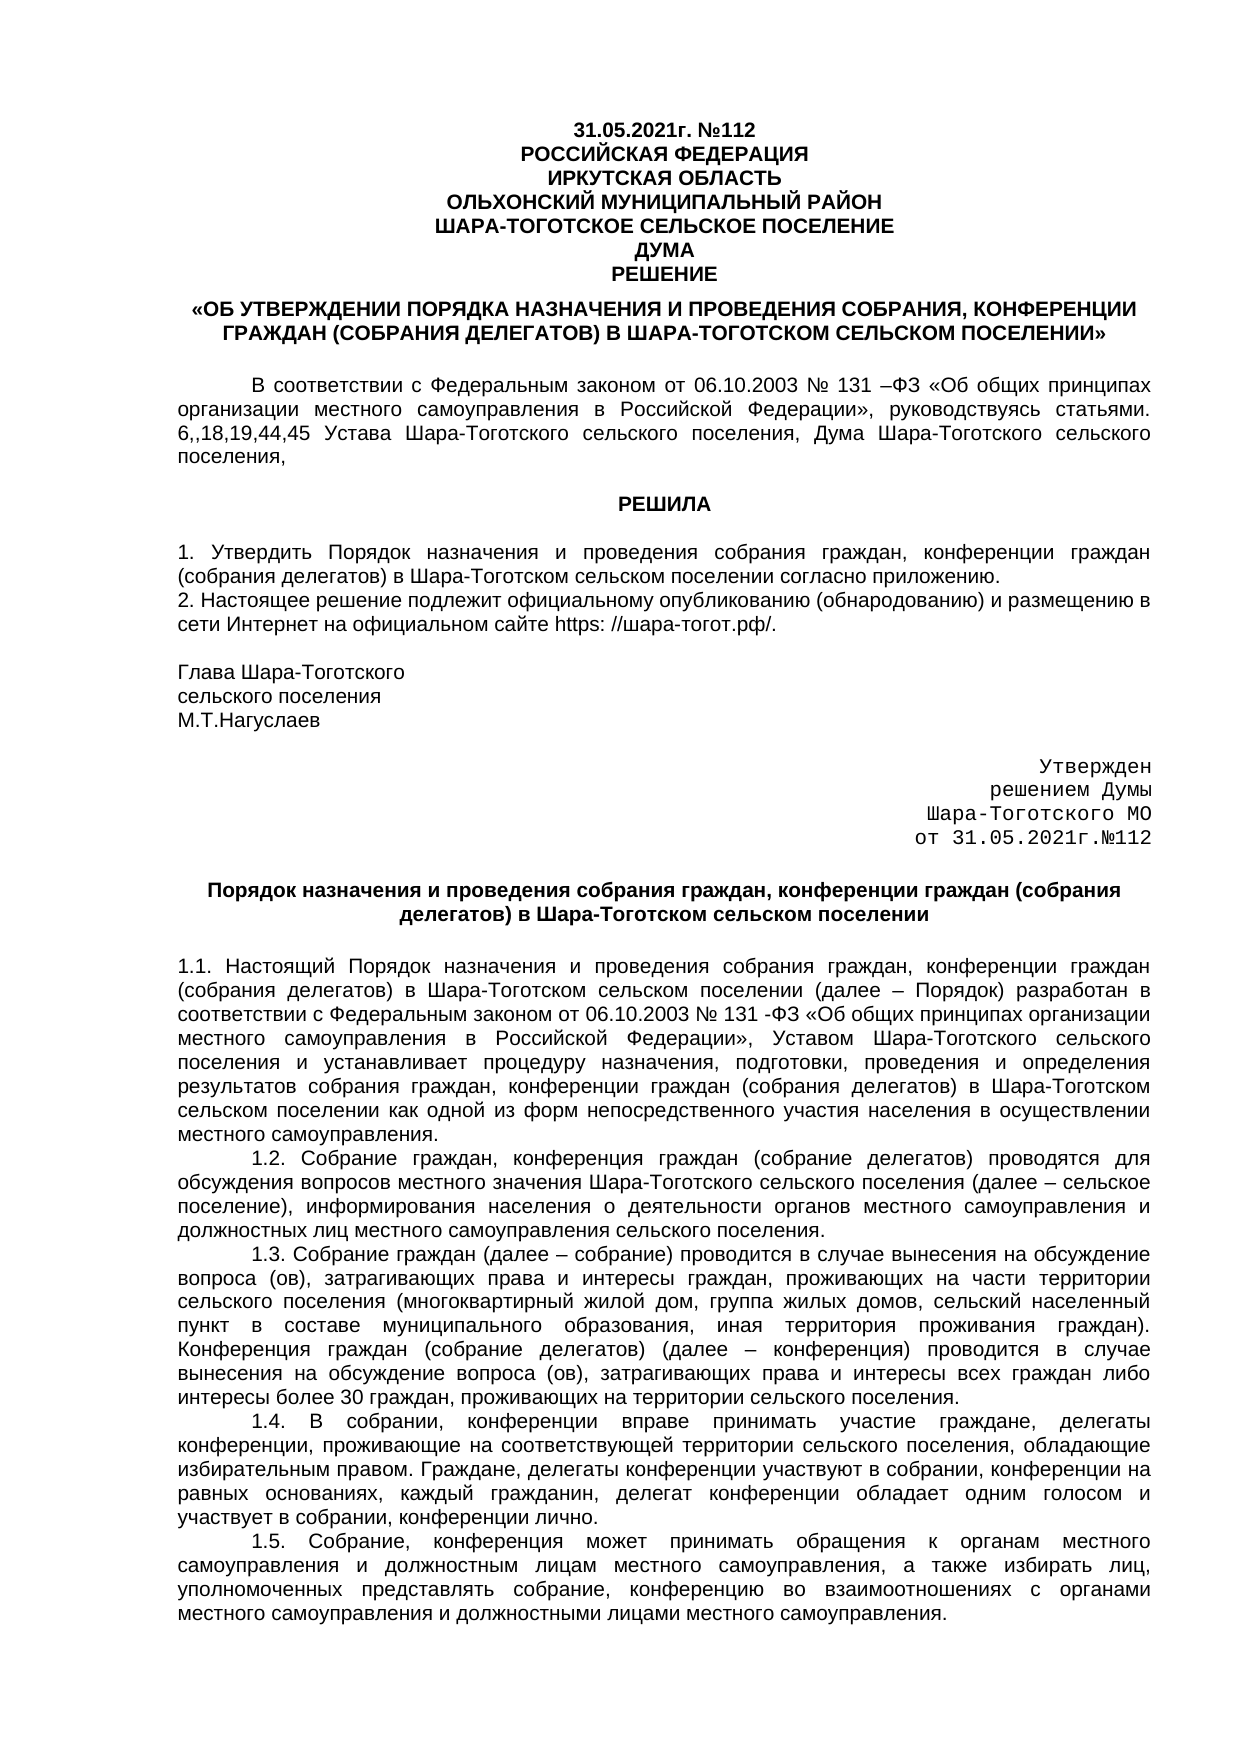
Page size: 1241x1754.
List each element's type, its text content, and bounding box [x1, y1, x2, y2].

text 1.1. Настоящий Порядок назначения и проведения собрания граждан, конференции граждан (собрания делегатов) в Шара-Тоготском сельском поселении (далее – Порядок) разработан в соответствии с Федеральным законом от 06.10.2003 № 131 -ФЗ «Об общих принципах организации местного самоуправления в Российской Федерации», Уставом Шара-Тоготского сельского поселения и устанавливает процедуру назначения, подготовки, проведения и определения результатов собрания граждан, конференции граждан (собрания делегатов) в Шара-Тоготском сельском поселении как одной из форм непосредственного участия населения в осуществлении местного самоуправления. [177, 954, 1152, 1146]
text 1.5. Собрание, конференция может принимать обращения к органам местного самоуправления и должностным лицам местного самоуправления, а также избирать лиц, уполномоченных представлять собрание, конференцию во взаимоотношениях с органами местного самоуправления и должностными лицами местного самоуправления. [177, 1529, 1152, 1625]
text сельского поселения [177, 684, 1152, 708]
subtitle «ОБ УТВЕРЖДЕНИИ ПОРЯДКА НАЗНАЧЕНИЯ И ПРОВЕДЕНИЯ СОБРАНИЯ, КОНФЕРЕНЦИИ ГРАЖДАН (СОБРАНИЯ ДЕЛЕГАТОВ) В ШАРА-ТОГОТСКОМ СЕЛЬСКОМ ПОСЕЛЕНИИ» [177, 297, 1152, 345]
text ДУМА [177, 238, 1152, 262]
text РЕШЕНИЕ [177, 262, 1152, 286]
text Порядок назначения и проведения собрания граждан, конференции граждан (собрания делегатов) в Шара-Тоготском сельском поселении [177, 878, 1152, 926]
text В соответствии с Федеральным законом от 06.10.2003 № 131 –ФЗ «Об общих принципах организации местного самоуправления в Российской Федерации», руководствуясь статьями. 6,,18,19,44,45 Устава Шара-Тоготского сельского поселения, Дума Шара-Тоготского сельского поселения, [177, 372, 1152, 468]
text М.Т.Нагуслаев [177, 708, 1152, 732]
text Утвержден [177, 756, 1152, 779]
text РЕШИЛА [177, 492, 1152, 516]
text РОССИЙСКАЯ ФЕДЕРАЦИЯ [177, 142, 1152, 166]
text ОЛЬХОНСКИЙ МУНИЦИПАЛЬНЫЙ РАЙОН [177, 190, 1152, 214]
text 1. Утвердить Порядок назначения и проведения собрания граждан, конференции граждан (собрания делегатов) в Шара-Тоготском сельском поселении согласно приложению. [177, 540, 1152, 588]
text Шара-Тоготского МО [177, 803, 1152, 827]
text Глава Шара-Тоготского [177, 660, 1152, 684]
text ШАРА-ТОГОТСКОЕ СЕЛЬСКОЕ ПОСЕЛЕНИЕ [177, 214, 1152, 238]
text ИРКУТСКАЯ ОБЛАСТЬ [177, 166, 1152, 190]
text 1.2. Собрание граждан, конференция граждан (собрание делегатов) проводятся для обсуждения вопросов местного значения Шара-Тоготского сельского поселения (далее – сельское поселение), информирования населения о деятельности органов местного самоуправления и должностных лиц местного самоуправления сельского поселения. [177, 1146, 1152, 1241]
text решением Думы [177, 779, 1152, 803]
text от 31.05.2021г.№112 [177, 827, 1152, 850]
text 2. Настоящее решение подлежит официальному опубликованию (обнародованию) и размещению в сети Интернет на официальном сайте https: //шара-тогот.рф/. [177, 588, 1152, 636]
text 1.3. Собрание граждан (далее – собрание) проводится в случае вынесения на обсуждение вопроса (ов), затрагивающих права и интересы граждан, проживающих на части территории сельского поселения (многоквартирный жилой дом, группа жилых домов, сельский населенный пункт в составе муниципального образования, иная территория проживания граждан). Конференция граждан (собрание делегатов) (далее – конференция) проводится в случае вынесения на обсуждение вопроса (ов), затрагивающих права и интересы всех граждан либо интересы более 30 граждан, проживающих на территории сельского поселения. [177, 1241, 1152, 1409]
text 31.05.2021г. №112 [177, 118, 1152, 142]
text 1.4. В собрании, конференции вправе принимать участие граждане, делегаты конференции, проживающие на соответствующей территории сельского поселения, обладающие избирательным правом. Граждане, делегаты конференции участвуют в собрании, конференции на равных основаниях, каждый гражданин, делегат конференции обладает одним голосом и участвует в собрании, конференции лично. [177, 1409, 1152, 1529]
